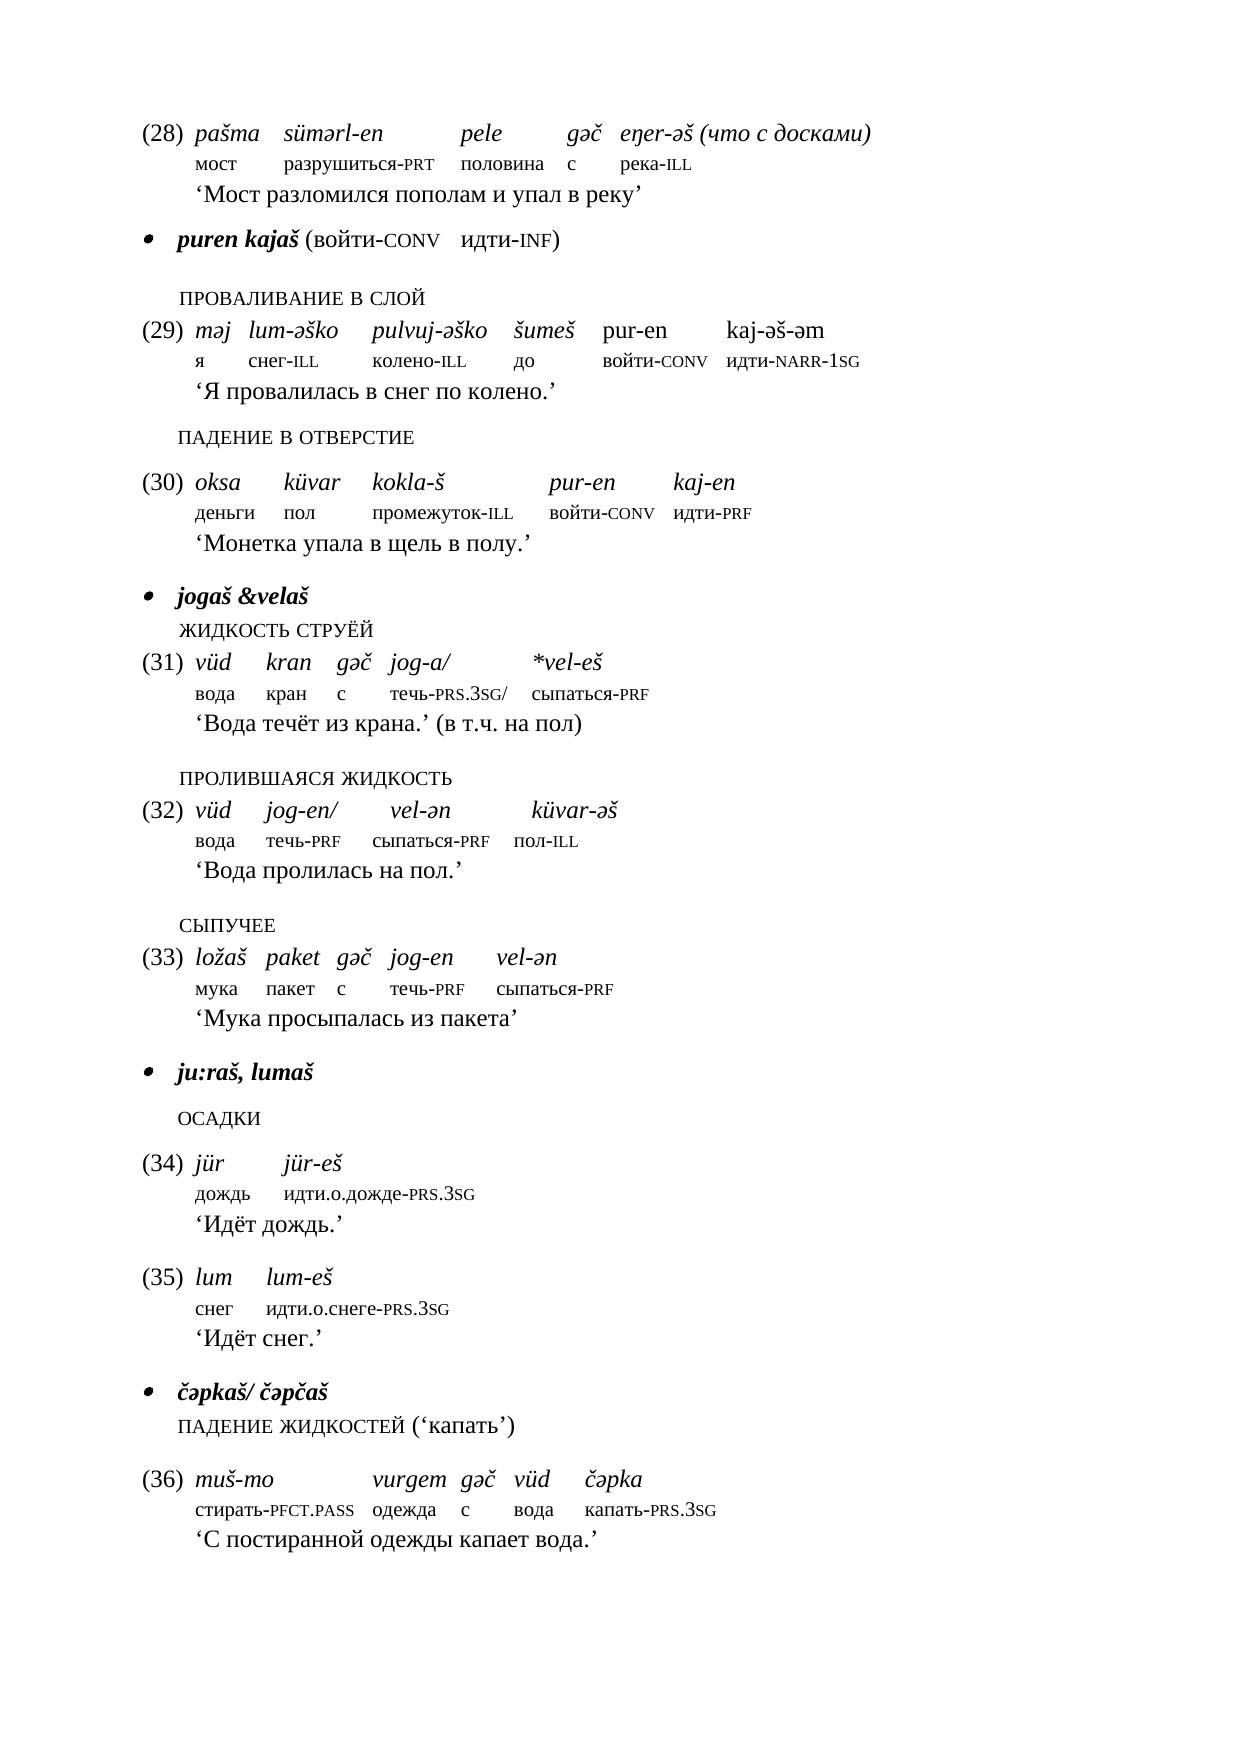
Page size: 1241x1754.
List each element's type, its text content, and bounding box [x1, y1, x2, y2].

text (34) jür jür-eš [142, 1148, 1152, 1177]
text дождь идти.о.дожде-prs.3sg [177, 1181, 1152, 1205]
text снег идти.о.снеге-prs.3sg [177, 1296, 1152, 1319]
text ‘Я провалилась в снег по колено.’ [177, 376, 1152, 405]
list ‘Вода течёт из крана.’ (в т.ч. на пол) [179, 708, 1152, 737]
text осадки [177, 1102, 1152, 1131]
text деньги пол промежуток-ill войти-conv идти-prf [177, 500, 1152, 524]
list čəpkaš/ čəpčaš [142, 1377, 1152, 1406]
list (28) pašma sümərl-en pele gəč eŋer-əš (что с досками) [142, 118, 1152, 147]
list жидкость струёй [179, 614, 1152, 643]
list ‘Вода пролилась на пол.’ [179, 856, 1152, 884]
text (36) muš-mo vurgem gəč vüd čəpka [142, 1464, 1152, 1493]
text (30) oksa küvar kokla-š pur-en kaj-en [142, 467, 1152, 496]
list jogaš &velaš [142, 581, 1152, 610]
list сыпучее [179, 909, 1152, 938]
list (32) vüd jog-en/ vel-ən küvar-əš [142, 795, 1152, 824]
list проваливание в слой [179, 282, 1152, 311]
list ‘Мост разломился пополам и упал в реку’ [179, 179, 1152, 207]
list вода течь-prf сыпаться-prf пол-ill [179, 828, 1152, 852]
text я снег-ill колено-ill до войти-conv идти-narr-1sg [177, 348, 1152, 372]
list (33) ložaš paket gəč jog-en vel-ən [142, 942, 1152, 971]
list пролившаяся жидкость [179, 762, 1152, 791]
list ‘Мука просыпалась из пакета’ [179, 1003, 1152, 1032]
text (35) lum lum-eš [142, 1262, 1152, 1291]
text падение жидкостей (‘капать’) [177, 1410, 1152, 1439]
list мука пакет с течь-prf сыпаться-prf [179, 976, 1152, 999]
list (29) məj lum-əško pulvuj-əško šumeš pur-en kaj-əš-əm [142, 315, 1152, 344]
list мост разрушиться-prt половина с река-ill [179, 151, 1152, 175]
list (31) vüd kran gəč jog-a/ *vel-eš [142, 647, 1152, 676]
text падение в отверстие [177, 421, 1152, 450]
text стирать-pfct.pass одежда с вода капать-prs.3sg [177, 1497, 1152, 1521]
text ‘Идёт снег.’ [177, 1323, 1152, 1352]
text ‘Монетка упала в щель в полу.’ [177, 528, 1152, 556]
list вода кран с течь-prs.3sg/ сыпаться-prf [179, 681, 1152, 704]
text ‘С постиранной одежды капает вода.’ [177, 1524, 1152, 1553]
text ‘Идёт дождь.’ [177, 1209, 1152, 1237]
list ju:raš, lumaš [142, 1057, 1152, 1086]
list puren kajaš (войти-conv идти-inf) [142, 224, 1152, 253]
